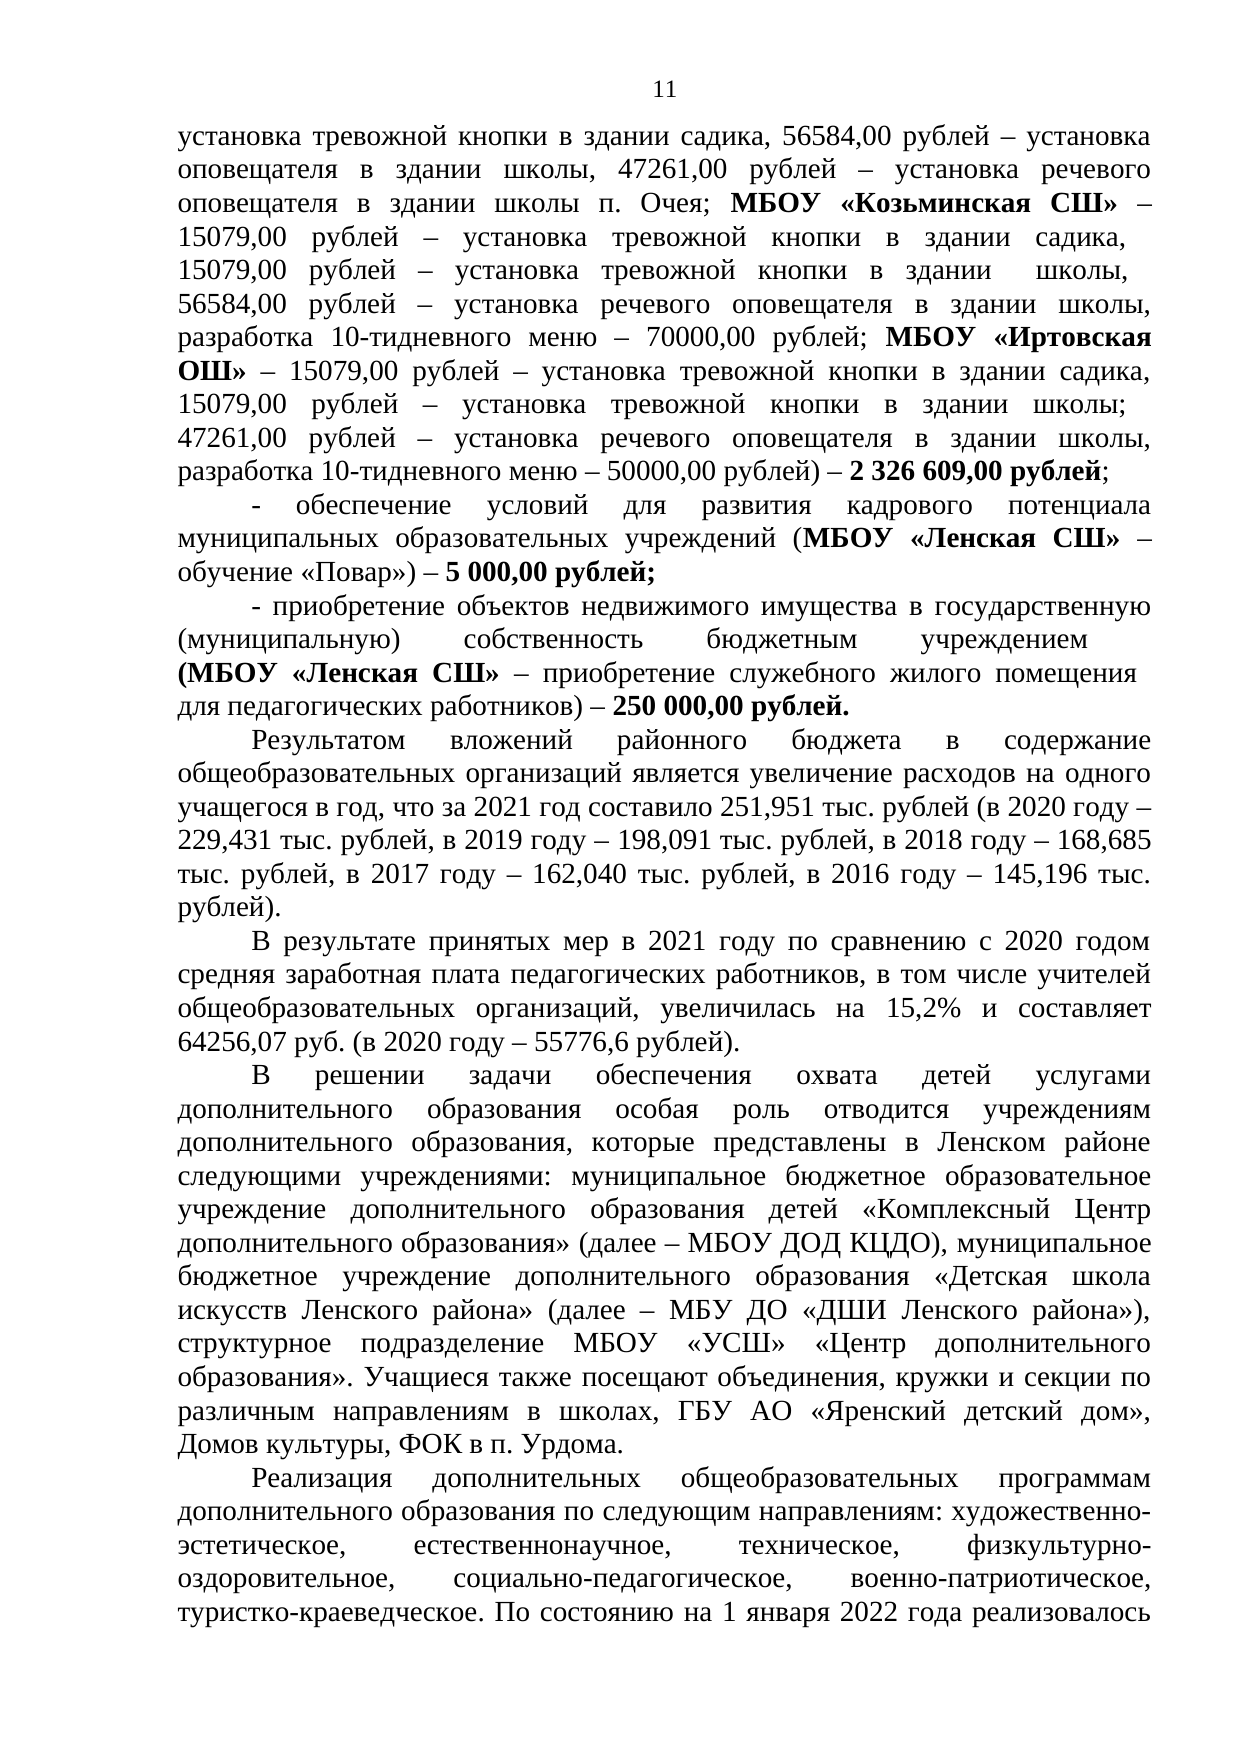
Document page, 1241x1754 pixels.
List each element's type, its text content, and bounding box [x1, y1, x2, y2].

text В решении задачи обеспечения охвата детей услугами дополнительного образования особая роль отводится учреждениям дополнительного образования, которые представлены в Ленском районе следующими учреждениями: муниципальное бюджетное образовательное учреждение дополнительного образования детей «Комплексный Центр дополнительного образования» (далее – МБОУ ДОД КЦДО), муниципальное бюджетное учреждение дополнительного образования «Детская школа искусств Ленского района» (далее – МБУ ДО «ДШИ Ленского района»), структурное подразделение МБОУ «УСШ» «Центр дополнительного образования». Учащиеся также посещают объединения, кружки и секции по различным направлениям в школах, ГБУ АО «Яренский детский дом», Домов культуры, ФОК в п. Урдома. [177, 1057, 1152, 1460]
text - обеспечение условий для развития кадрового потенциала муниципальных образовательных учреждений (МБОУ «Ленская СШ» – обучение «Повар») – 5 000,00 рублей; [177, 487, 1152, 588]
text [177, 118, 1152, 487]
text Результатом вложений районного бюджета в содержание общеобразовательных организаций является увеличение расходов на одного учащегося в год, что за 2021 год составило 251,951 тыс. рублей (в 2020 году – 229,431 тыс. рублей, в 2019 году – 198,091 тыс. рублей, в 2018 году – 168,685 тыс. рублей, в 2017 году – 162,040 тыс. рублей, в 2016 году – 145,196 тыс. рублей). [177, 722, 1152, 923]
text - приобретение объектов недвижимого имущества в государственную (муниципальную) собственность бюджетным учреждением (МБОУ «Ленская СШ» – приобретение служебного жилого помещения для педагогических работников) – 250 000,00 рублей. [177, 588, 1152, 722]
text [177, 1460, 1152, 1627]
text В результате принятых мер в 2021 году по сравнению с 2020 годом средняя заработная плата педагогических работников, в том числе учителей общеобразовательных организаций, увеличилась на 15,2% и составляет 64256,07 руб. (в 2020 году – 55776,6 рублей). [177, 923, 1152, 1057]
